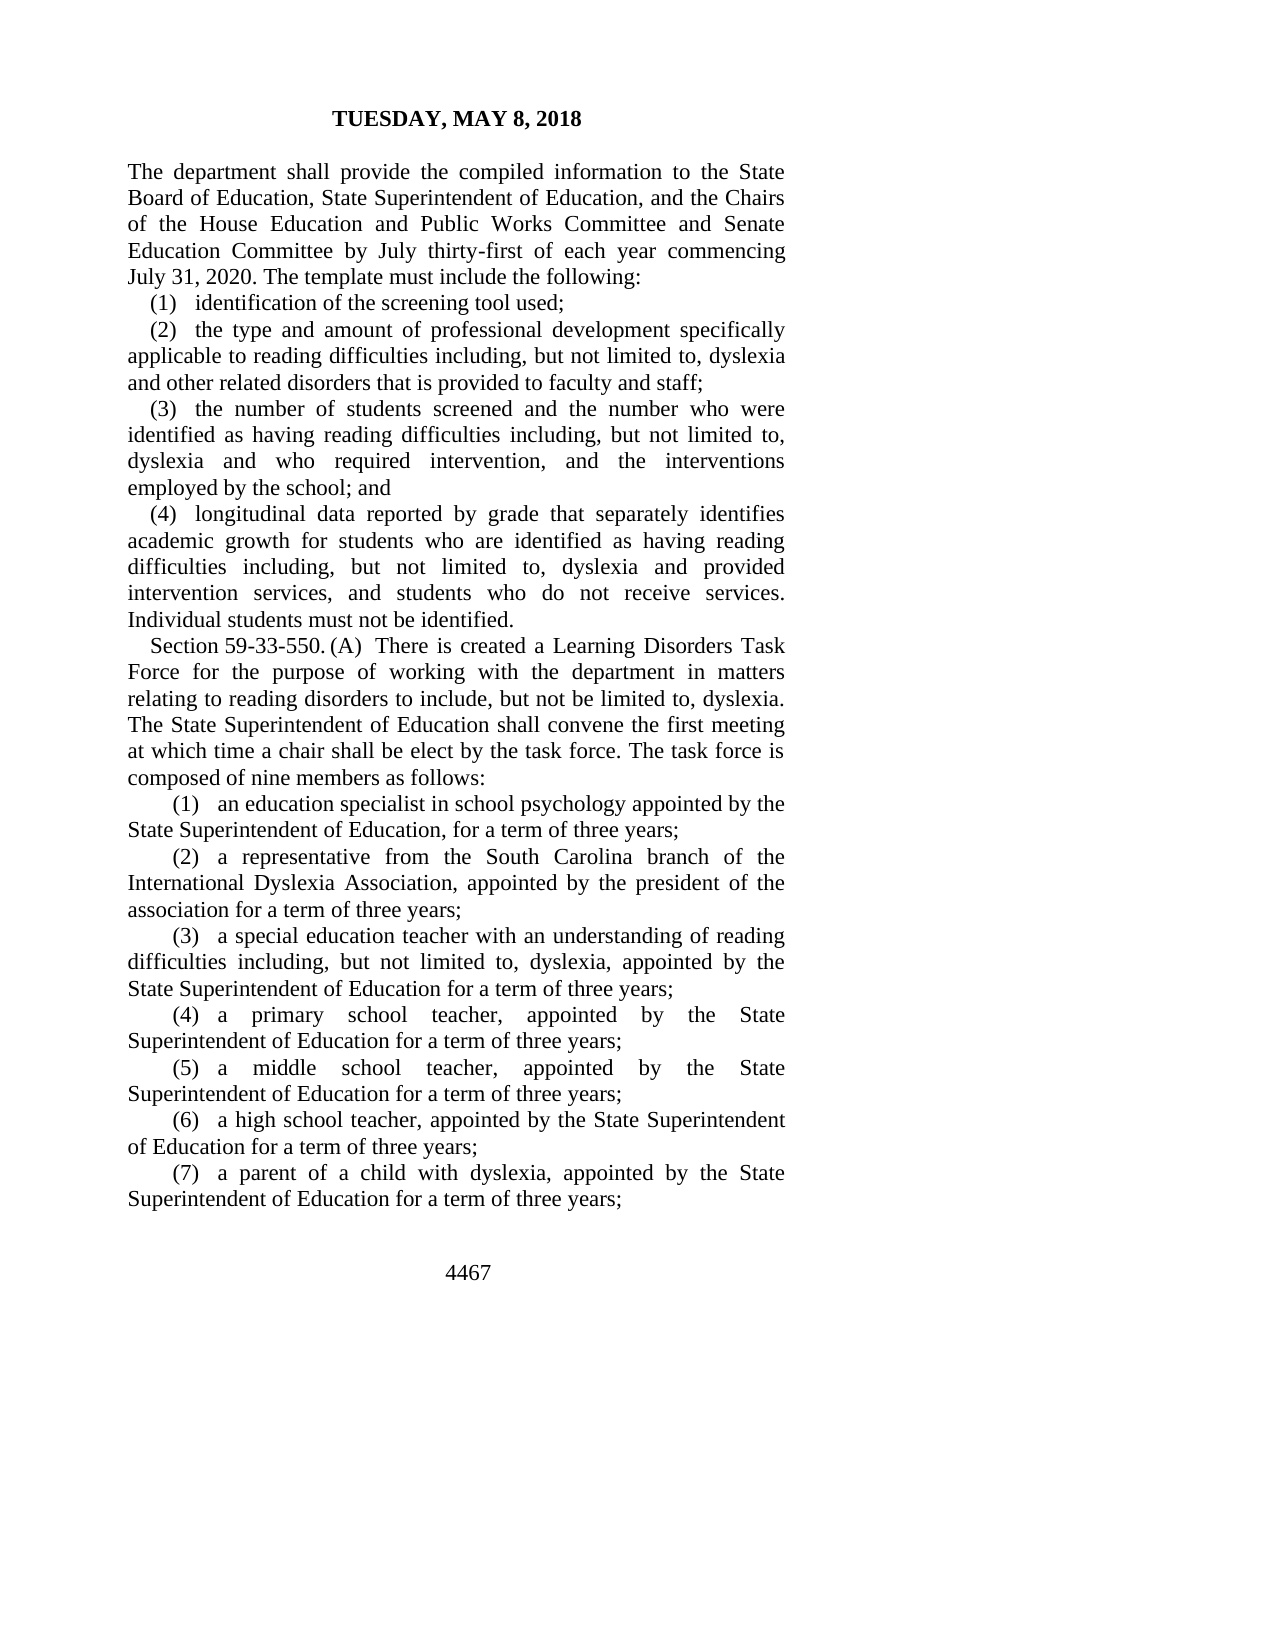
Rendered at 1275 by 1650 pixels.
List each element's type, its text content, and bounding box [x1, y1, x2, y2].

text (5) a middle school teacher, appointed by the State Superintendent of Education for a term of three years; [127, 1054, 786, 1106]
text (2) a representative from the South Carolina branch of the International Dyslexia Association, appointed by the president of the association for a term of three years; [127, 843, 786, 922]
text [127, 158, 786, 289]
text (7) a parent of a child with dyslexia, appointed by the State Superintendent of Education for a term of three years; [127, 1159, 786, 1212]
text (4) longitudinal data reported by grade that separately identifies academic growth for students who are identified as having reading difficulties including, but not limited to, dyslexia and provided intervention services, and students who do not receive services. Individual students must not be identified. [127, 500, 786, 632]
text (1) identification of the screening tool used; [127, 289, 786, 316]
text (2) the type and amount of professional development specifically applicable to reading difficulties including, but not limited to, dyslexia and other related disorders that is provided to faculty and staff; [127, 316, 786, 395]
text (3) the number of students screened and the number who were identified as having reading difficulties including, but not limited to, dyslexia and who required intervention, and the interventions employed by the school; and [127, 395, 786, 500]
text (3) a special education teacher with an understanding of reading difficulties including, but not limited to, dyslexia, appointed by the State Superintendent of Education for a term of three years; [127, 922, 786, 1001]
text (1) an education specialist in school psychology appointed by the State Superintendent of Education, for a term of three years; [127, 790, 786, 843]
text Section 59-33-550. (A) There is created a Learning Disorders Task Force for the purpose of working with the department in matters relating to reading disorders to include, but not be limited to, dyslexia. The State Superintendent of Education shall convene the first meeting at which time a chair shall be elect by the task force. The task force is composed of nine members as follows: [127, 632, 786, 790]
text (6) a high school teacher, appointed by the State Superintendent of Education for a term of three years; [127, 1106, 786, 1159]
text (4) a primary school teacher, appointed by the State Superintendent of Education for a term of three years; [127, 1001, 786, 1054]
